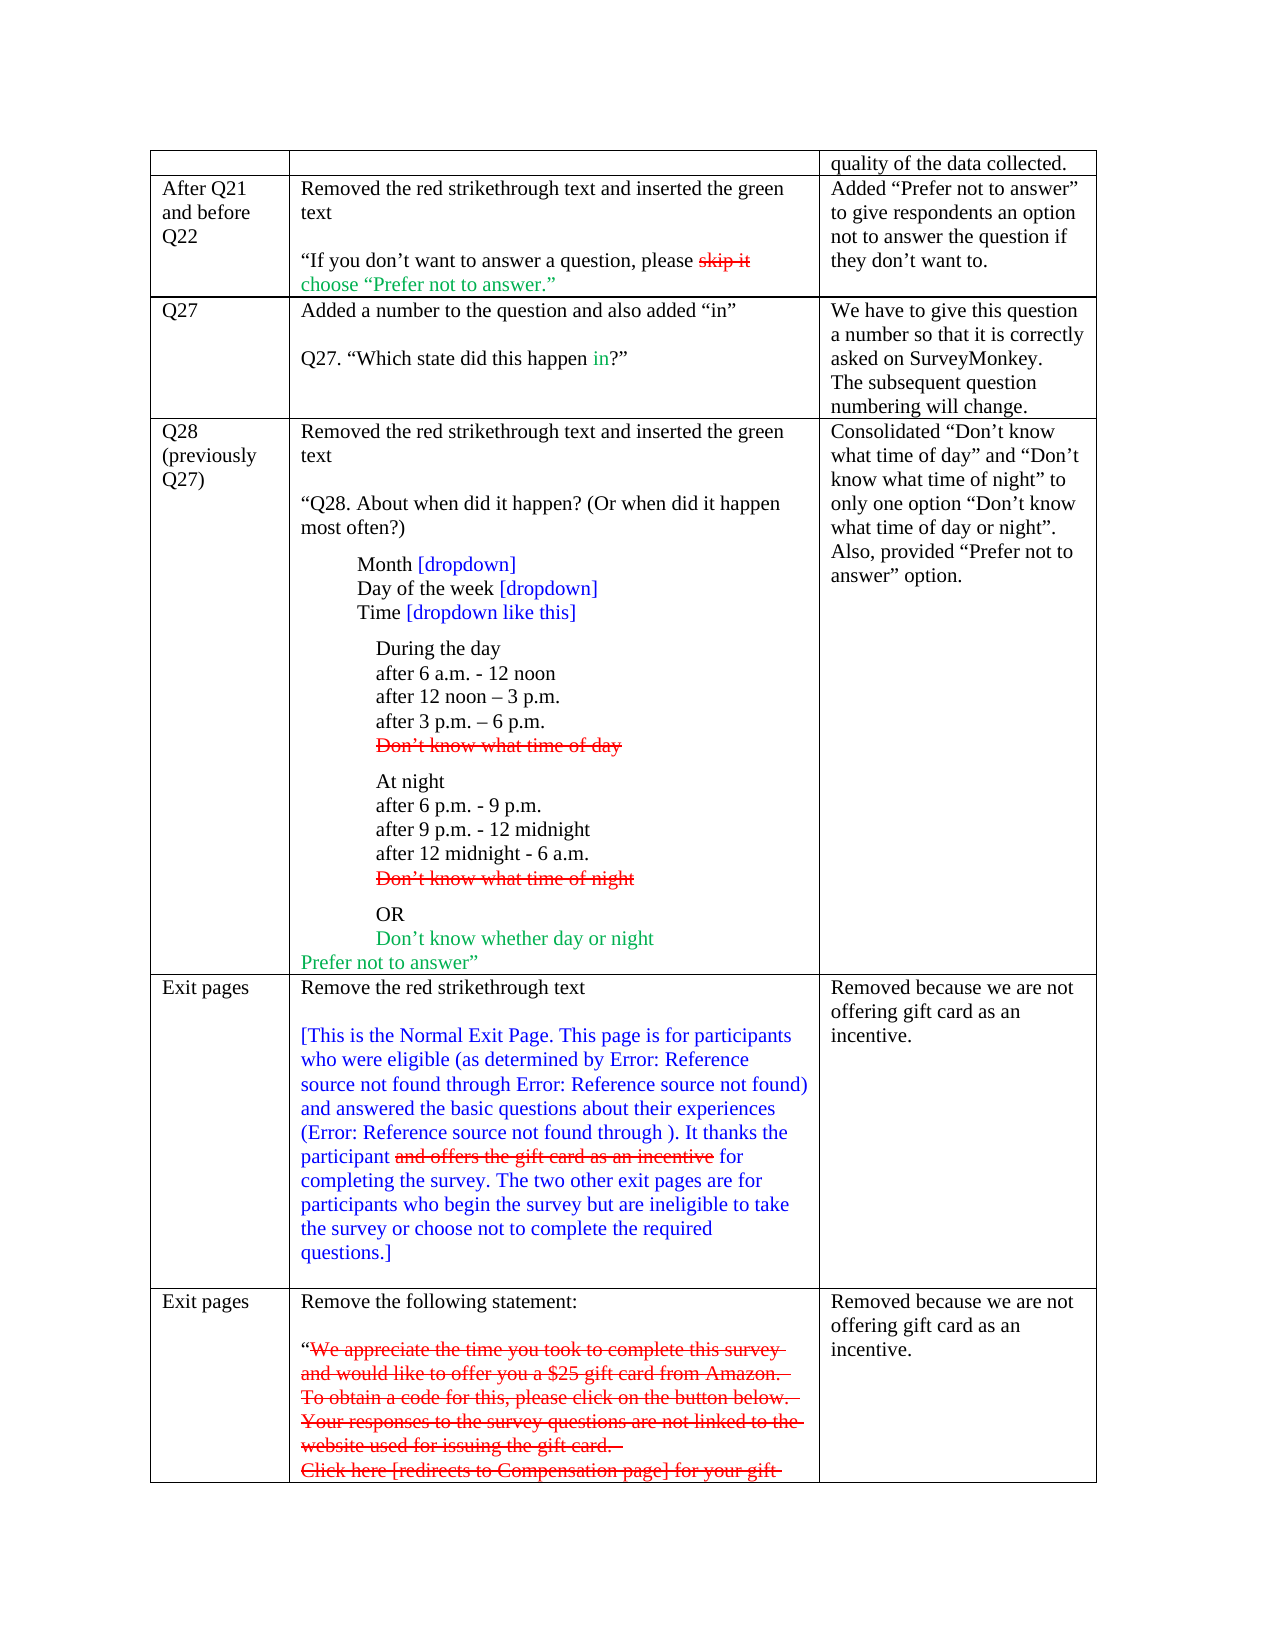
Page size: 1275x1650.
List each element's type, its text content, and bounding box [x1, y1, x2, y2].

table_cell Consolidated “Don’t know what time of day” and “Don’t know what time of night” to only one option “Don’t know what time of day or night”. Also, provided “Prefer not to answer” option. [820, 419, 1096, 974]
table_cell Exit pages [151, 1289, 289, 1482]
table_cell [820, 1289, 1096, 1482]
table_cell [290, 1289, 819, 1482]
table_cell Removed because we are not offering gift card as an incentive. [820, 975, 1096, 1288]
table_cell Q28 (previously Q27) [151, 419, 289, 974]
table_cell Q27 [151, 298, 289, 418]
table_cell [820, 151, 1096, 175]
table_cell Removed the red strikethrough text and inserted the green text “Q28. About when did it happen? (Or when did it happen most often?) Month [dropdown] Day of the week [dropdown] Time [dropdown like this] During the day after 6 a.m. - 12 noon after 12 noon – 3 p.m. after 3 p.m. – 6 p.m. Don’t know what time of day At night after 6 p.m. - 9 p.m. after 9 p.m. - 12 midnight after 12 midnight - 6 a.m. Don’t know what time of night OR Don’t know whether day or night Prefer not to answer” [290, 419, 819, 974]
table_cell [290, 151, 819, 175]
table_cell Exit pages [151, 975, 289, 1288]
table_cell Added “Prefer not to answer” to give respondents an option not to answer the question if they don’t want to. [820, 176, 1096, 296]
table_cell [151, 151, 289, 175]
table_cell Remove the red strikethrough text [This is the Normal Exit Page. This page is for participants who were eligible (as determined by Q1 through Q7) and answered the basic questions about their experiences (Q13 through Q20). It thanks the participant and offers the gift card as an incentive for completing the survey. The two other exit pages are for participants who begin the survey but are ineligible to take the survey or choose not to complete the required questions.] [290, 975, 819, 1288]
table_cell Added a number to the question and also added “in” Q27. “Which state did this happen in?” [290, 298, 819, 418]
table_cell We have to give this question a number so that it is correctly asked on SurveyMonkey. The subsequent question numbering will change. [820, 298, 1096, 418]
table_cell After Q21 and before Q22 [151, 176, 289, 296]
table_cell Removed the red strikethrough text and inserted the green text “If you don’t want to answer a question, please skip it choose “Prefer not to answer.” [290, 176, 819, 296]
